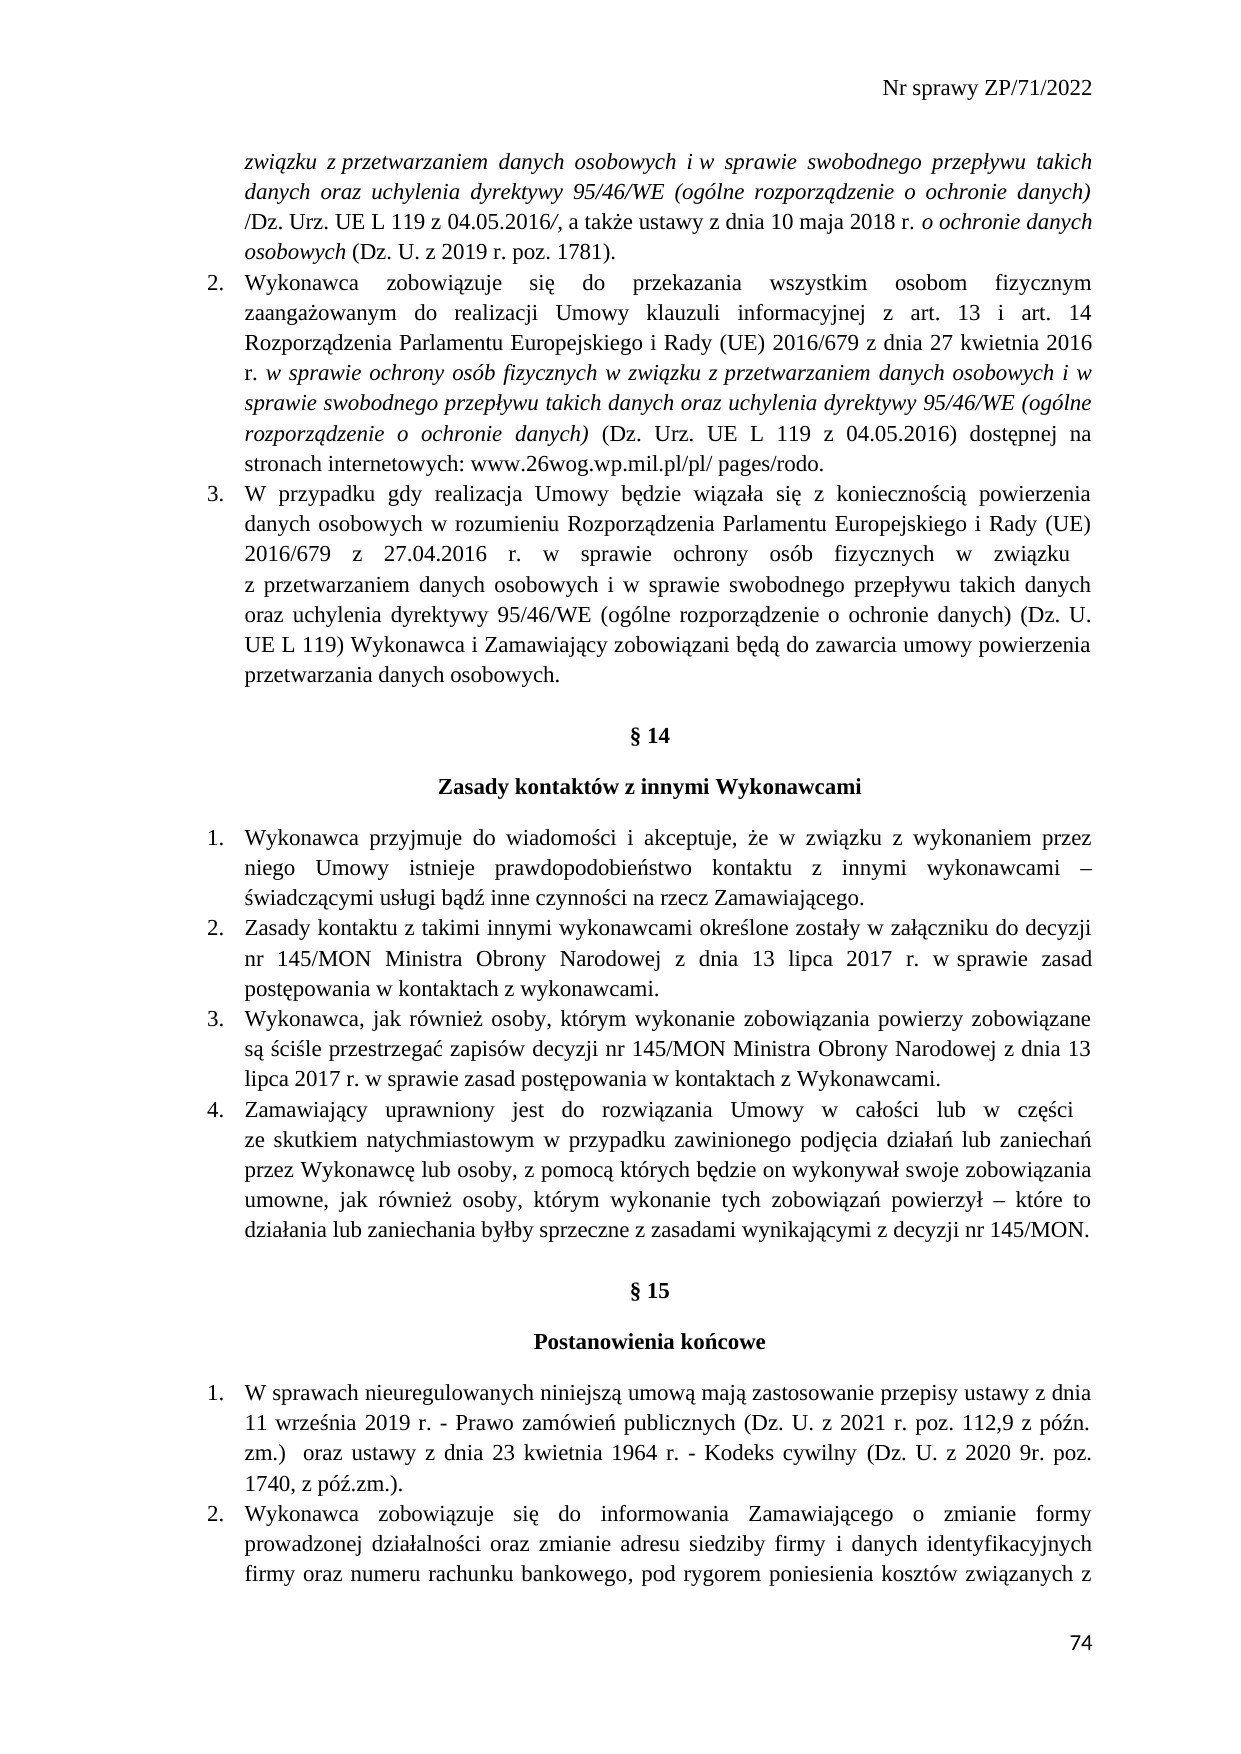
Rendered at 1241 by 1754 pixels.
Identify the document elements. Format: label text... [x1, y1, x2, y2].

list Wykonawca zobowiązuje się do przekazania wszystkim osobom fizycznym zaangażowanym do realizacji Umowy klauzuli informacyjnej z art. 13 i art. 14 Rozporządzenia Parlamentu Europejskiego i Rady (UE) 2016/679 z dnia 27 kwietnia 2016 r. w sprawie ochrony osób fizycznych w związku z przetwarzaniem danych osobowych i w sprawie swobodnego przepływu takich danych oraz uchylenia dyrektywy 95/46/WE (ogólne rozporządzenie o ochronie danych) (Dz. Urz. UE L 119 z 04.05.2016) dostępnej na stronach internetowych: www.26wog.wp.mil.pl/pl/ pages/rodo. [207, 268, 1092, 476]
list Wykonawca, jak również osoby, którym wykonanie zobowiązania powierzy zobowiązane są ściśle przestrzegać zapisów decyzji nr 145/MON Ministra Obrony Narodowej z dnia 13 lipca 2017 r. w sprawie zasad postępowania w kontaktach z Wykonawcami. [207, 1005, 1092, 1092]
list W przypadku gdy realizacja Umowy będzie wiązała się z koniecznością powierzenia danych osobowych w rozumieniu Rozporządzenia Parlamentu Europejskiego i Rady (UE) 2016/679 z 27.04.2016 r. w sprawie ochrony osób fizycznych w związku z przetwarzaniem danych osobowych i w sprawie swobodnego przepływu takich danych oraz uchylenia dyrektywy 95/46/WE (ogólne rozporządzenie o ochronie danych) (Dz. U. UE L 119) Wykonawca i Zamawiający zobowiązani będą do zawarcia umowy powierzenia przetwarzania danych osobowych. [207, 480, 1092, 688]
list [207, 1500, 1092, 1587]
list Wykonawca przyjmuje do wiadomości i akceptuje, że w związku z wykonaniem przez niego Umowy istnieje prawdopodobieństwo kontaktu z innymi wykonawcami – świadczącymi usługi bądź inne czynności na rzecz Zamawiającego. [207, 824, 1092, 911]
list Zasady kontaktu z takimi innymi wykonawcami określone zostały w załączniku do decyzji nr 145/MON Ministra Obrony Narodowej z dnia 13 lipca 2017 r. w sprawie zasad postępowania w kontaktach z wykonawcami. [207, 914, 1092, 1001]
list W sprawach nieuregulowanych niniejszą umową mają zastosowanie przepisy ustawy z dnia 11 września 2019 r. - Prawo zamówień publicznych (Dz. U. z 2021 r. poz. 112,9 z późn. zm.) oraz ustawy z dnia 23 kwietnia 1964 r. - Kodeks cywilny (Dz. U. z 2020 9r. poz. 1740, z póź.zm.). [207, 1379, 1092, 1496]
list Zamawiający uprawniony jest do rozwiązania Umowy w całości lub w części ze skutkiem natychmiastowym w przypadku zawinionego podjęcia działań lub zaniechań przez Wykonawcę lub osoby, z pomocą których będzie on wykonywał swoje zobowiązania umowne, jak również osoby, którym wykonanie tych zobowiązań powierzył – które to działania lub zaniechania byłby sprzeczne z zasadami wynikającymi z decyzji nr 145/MON. [207, 1096, 1092, 1243]
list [207, 148, 1092, 265]
text Postanowienia końcowe [207, 1328, 1092, 1354]
text Zasady kontaktów z innymi Wykonawcami [207, 773, 1092, 799]
text § 14 [207, 722, 1092, 748]
text § 15 [207, 1277, 1092, 1303]
